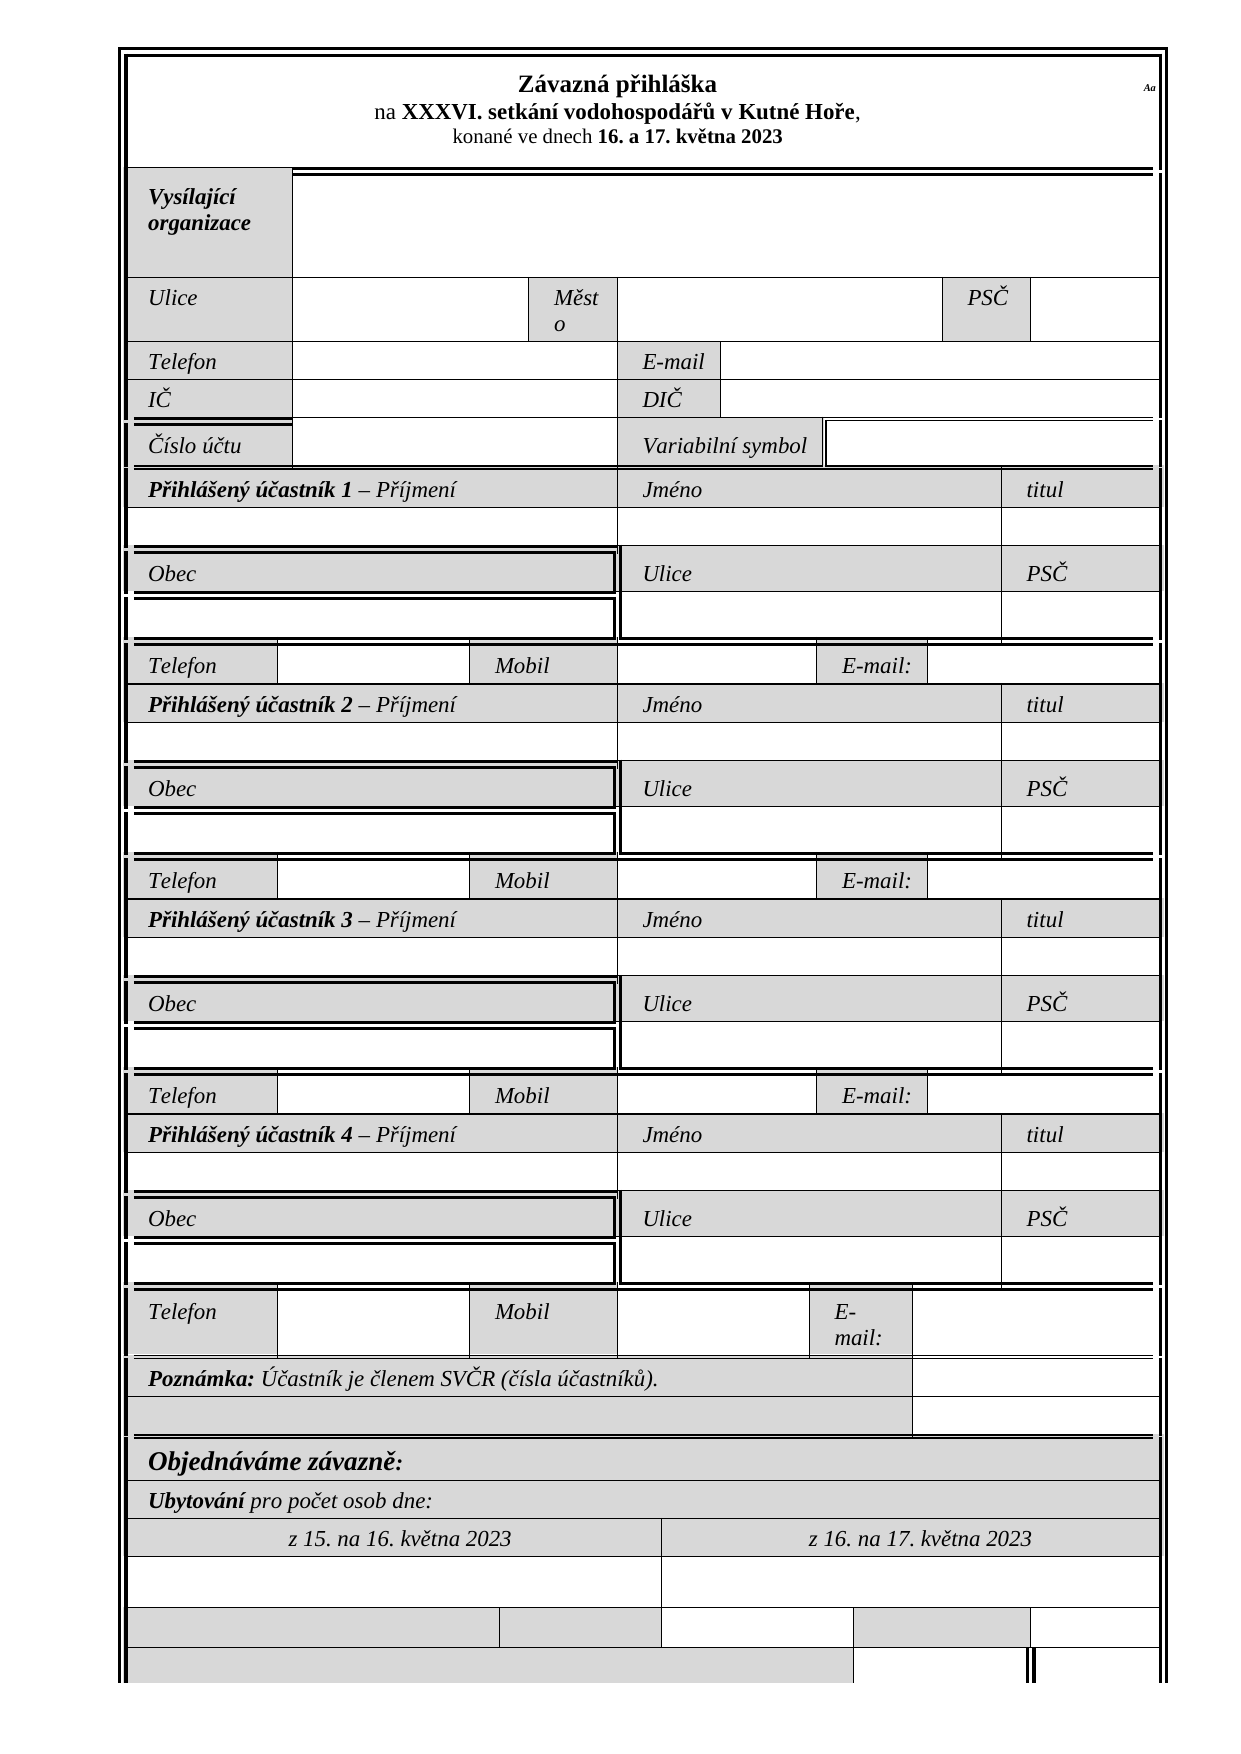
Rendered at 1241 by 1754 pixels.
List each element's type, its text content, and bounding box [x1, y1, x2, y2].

table_cell [1031, 278, 1159, 341]
table_cell [500, 1608, 661, 1647]
table_cell [928, 1067, 1164, 1113]
table_cell Obec [123, 545, 617, 591]
table_cell E-mail: [817, 1076, 927, 1113]
table_cell [824, 417, 1164, 465]
table_cell Poznámka: Účastník je členem SVČR (čísla účastníků). [123, 1355, 912, 1396]
table_cell [293, 418, 617, 465]
table_cell [278, 1076, 469, 1113]
table_cell [721, 380, 1159, 417]
table_cell [622, 592, 1001, 637]
table_cell [128, 1557, 661, 1607]
table_cell PSČ [1002, 976, 1159, 1021]
table_cell [928, 852, 1164, 898]
table_cell titul [1002, 685, 1159, 722]
table_cell [618, 278, 942, 341]
table_cell [721, 342, 1159, 379]
table_cell [1002, 807, 1159, 852]
table_cell [928, 637, 1164, 683]
table_cell Telefon [123, 1067, 277, 1113]
table_cell [1002, 508, 1159, 544]
table_cell [854, 1608, 1030, 1647]
table_cell Jméno [618, 900, 1001, 937]
table_cell Obec [123, 760, 617, 806]
table_cell [618, 508, 1001, 544]
table_cell Jméno [618, 1115, 1001, 1152]
table_cell Číslo účtu [123, 417, 292, 465]
table_cell Přihlášený účastník 1 – Příjmení [123, 465, 617, 507]
table_cell Obec [123, 1190, 617, 1236]
table_cell [123, 806, 617, 852]
table_cell [128, 1608, 499, 1647]
table_cell [622, 1022, 1001, 1067]
table_header Závazná přihláška na XXXVI. setkání vodohospodářů v Kutné Hoře, konané ve dnech 16. a 17. května 2023 [293, 57, 942, 167]
table_cell [293, 380, 617, 417]
table_cell [618, 1076, 816, 1113]
table_cell Telefon [128, 342, 292, 379]
table_cell PSČ [943, 278, 1030, 341]
table_cell [123, 1236, 617, 1282]
table_cell Ulice [128, 278, 292, 341]
table_cell z 16. na 17. května 2023 [662, 1519, 1159, 1556]
table_cell [278, 646, 469, 683]
table_cell Ulice [622, 761, 1001, 806]
table_cell titul [1002, 900, 1159, 937]
table_cell Variabilní symbol [618, 418, 822, 465]
table_cell Město [529, 278, 617, 341]
table_cell Mobil [470, 861, 617, 898]
table_header Aa [942, 50, 1164, 167]
table_header [123, 50, 292, 167]
table_cell [128, 723, 617, 759]
table_cell [1002, 592, 1159, 637]
table_cell DIČ [618, 380, 720, 417]
table_cell E-mail: [817, 646, 927, 683]
table_cell Obec [123, 975, 617, 1021]
table_cell [123, 1021, 617, 1067]
table_cell Přihlášený účastník 3 – Příjmení [128, 900, 617, 937]
table_cell Přihlášený účastník 2 – Příjmení [128, 685, 617, 722]
table_cell Vysílající organizace [128, 168, 292, 277]
table_cell [293, 167, 1164, 277]
table_cell [618, 1068, 816, 1073]
table_cell [618, 638, 816, 643]
table_cell Jméno [618, 470, 1001, 507]
table_cell E-mail: [817, 861, 927, 898]
table_cell [128, 1397, 912, 1434]
table_cell PSČ [1002, 1191, 1159, 1236]
table_cell [622, 807, 1001, 852]
table_cell [662, 1608, 853, 1647]
table_cell [128, 1153, 617, 1190]
table_cell [128, 508, 617, 544]
table_cell [1002, 723, 1159, 759]
table_cell [1036, 1648, 1159, 1683]
table_cell [1031, 1608, 1159, 1647]
table_cell [1002, 1237, 1159, 1282]
table_cell [913, 1397, 1159, 1434]
table_cell [1002, 938, 1159, 975]
table_cell [618, 938, 1001, 975]
table_cell [618, 646, 816, 683]
table_cell [662, 1557, 1159, 1607]
table_cell Ulice [622, 976, 1001, 1021]
table_cell Telefon [123, 852, 277, 898]
table_cell [618, 723, 1001, 759]
table_cell [618, 853, 816, 858]
table_cell titul [1002, 465, 1164, 507]
table_cell [618, 861, 816, 898]
table_cell Objednáváme závazně: [123, 1434, 1164, 1480]
table_cell Mobil [470, 1076, 617, 1113]
table_cell Telefon [123, 1282, 277, 1354]
table_cell Mobil [470, 1291, 617, 1354]
table_cell [278, 1291, 469, 1354]
table_cell PSČ [1002, 546, 1159, 591]
table_cell [618, 1283, 809, 1288]
table_cell IČ [128, 380, 292, 417]
table_cell [1002, 1153, 1159, 1190]
table_cell PSČ [1002, 761, 1159, 806]
table_cell [128, 1648, 853, 1683]
table_cell Ulice [622, 1191, 1001, 1236]
table_cell [293, 342, 617, 379]
table_cell [278, 861, 469, 898]
table_cell Ulice [622, 546, 1001, 591]
table_cell E-mail: [810, 1291, 912, 1354]
table_cell [128, 938, 617, 975]
table_cell Ubytování pro počet osob dne: [128, 1481, 1159, 1518]
table_cell [618, 1291, 809, 1354]
table_cell [618, 1153, 1001, 1190]
table_cell z 15. na 16. května 2023 [128, 1519, 661, 1556]
table_cell E-mail [618, 342, 720, 379]
table_cell [854, 1648, 1026, 1683]
table_cell [622, 1237, 1001, 1282]
table_cell [1002, 1022, 1159, 1067]
table_cell titul [1002, 1115, 1159, 1152]
table_cell Jméno [618, 685, 1001, 722]
table_cell Mobil [470, 646, 617, 683]
table_cell [123, 591, 617, 637]
table_cell [913, 1282, 1164, 1354]
table_cell Telefon [123, 637, 277, 683]
table_cell [293, 278, 528, 341]
table_cell [913, 1355, 1164, 1396]
table_cell Přihlášený účastník 4 – Příjmení [128, 1115, 617, 1152]
